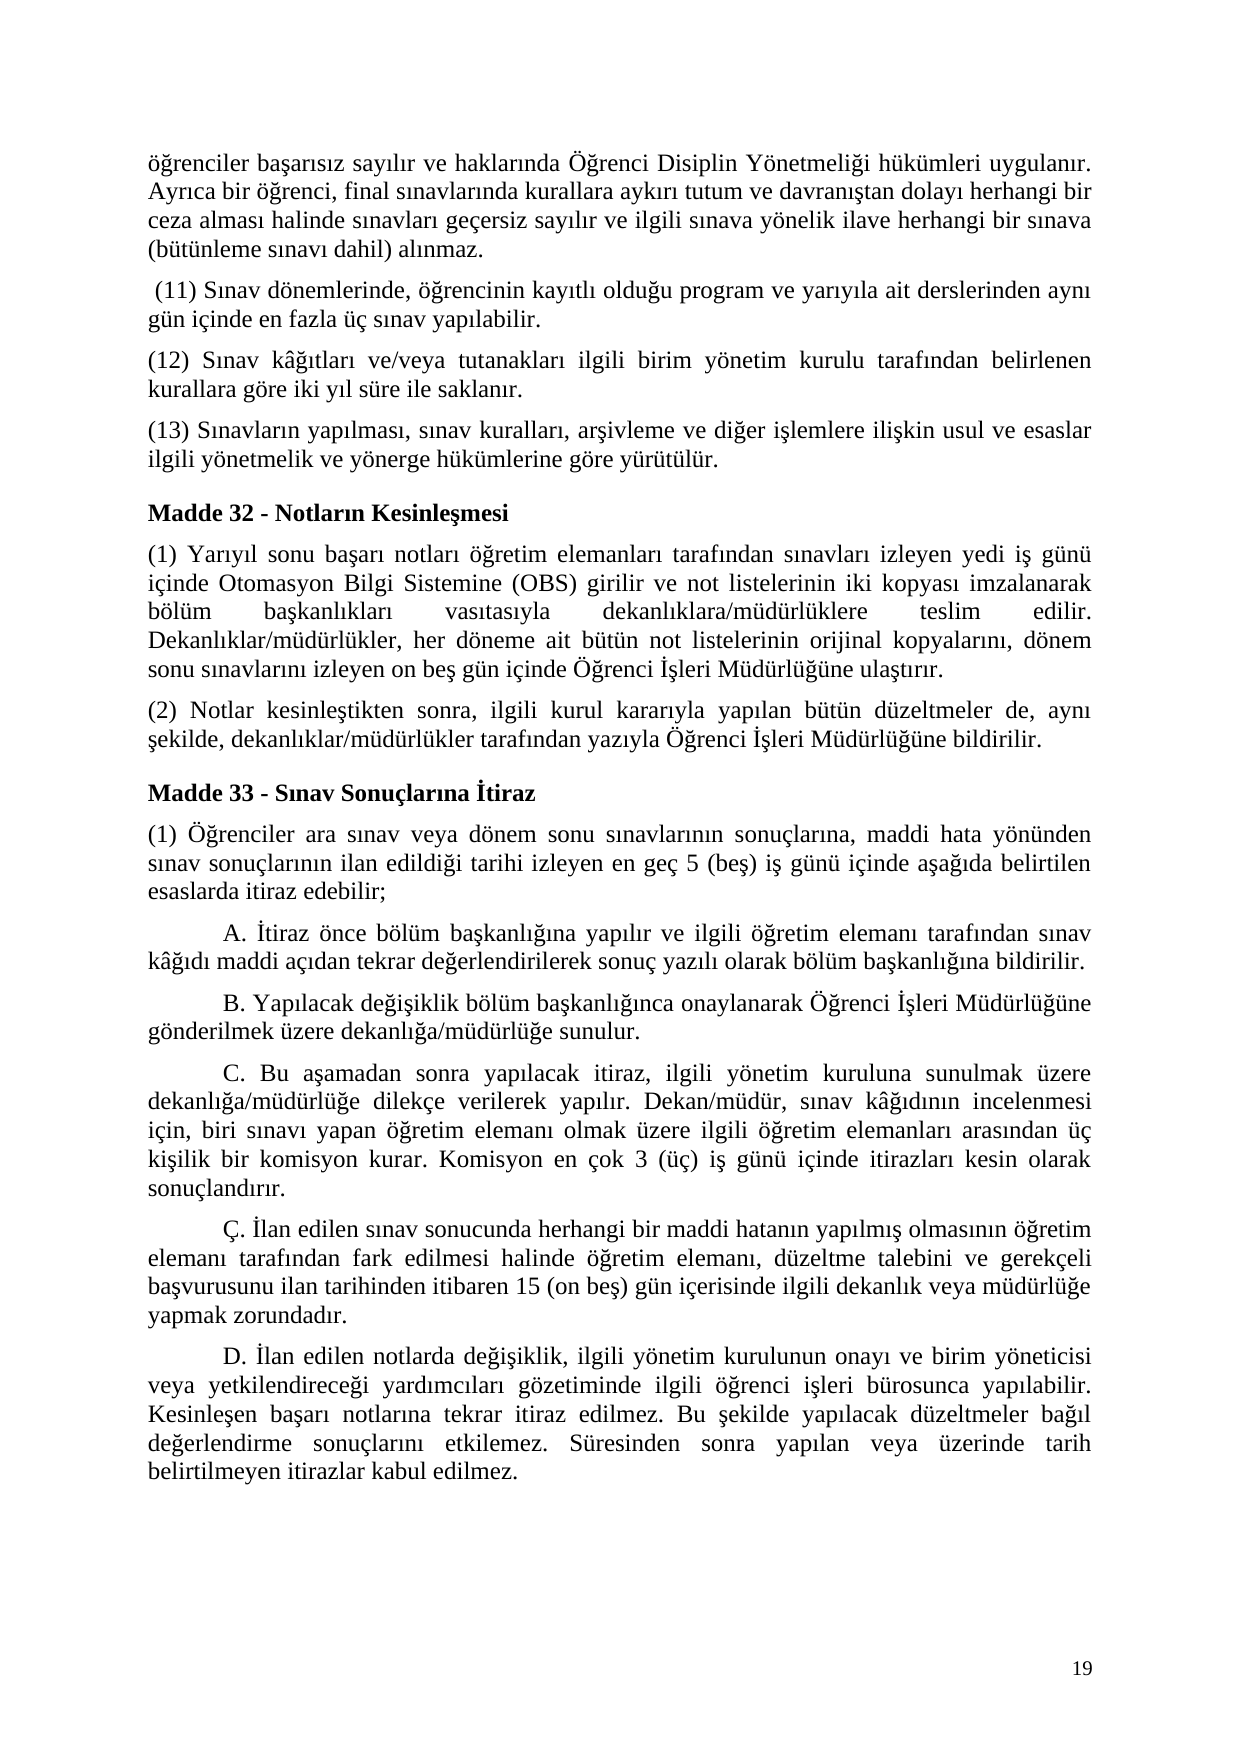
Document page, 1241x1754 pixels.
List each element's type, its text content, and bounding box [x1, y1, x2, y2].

text Ç. İlan edilen sınav sonucunda herhangi bir maddi hatanın yapılmış olmasının öğretim elemanı tarafından fark edilmesi halinde öğretim elemanı, düzeltme talebini ve gerekçeli başvurusunu ilan tarihinden itibaren 15 (on beş) gün içerisinde ilgili dekanlık veya müdürlüğe yapmak zorundadır. [148, 1214, 1092, 1329]
text D. İlan edilen notlarda değişiklik, ilgili yönetim kurulunun onayı ve birim yöneticisi veya yetkilendireceği yardımcıları gözetiminde ilgili öğrenci işleri bürosunca yapılabilir. Kesinleşen başarı notlarına tekrar itiraz edilmez. Bu şekilde yapılacak düzeltmeler bağıl değerlendirme sonuçlarını etkilemez. Süresinden sonra yapılan veya üzerinde tarih belirtilmeyen itirazlar kabul edilmez. [148, 1341, 1092, 1485]
text (1) Öğrenciler ara sınav veya dönem sonu sınavlarının sonuçlarına, maddi hata yönünden sınav sonuçlarının ilan edildiği tarihi izleyen en geç 5 (beş) iş günü içinde aşağıda belirtilen esaslarda itiraz edebilir; [148, 819, 1092, 905]
text (13) Sınavların yapılması, sınav kuralları, arşivleme ve diğer işlemlere ilişkin usul ve esaslar ilgili yönetmelik ve yönerge hükümlerine göre yürütülür. [148, 415, 1092, 473]
text Madde 32 - Notların Kesinleşmesi [148, 498, 1092, 526]
text C. Bu aşamadan sonra yapılacak itiraz, ilgili yönetim kuruluna sunulmak üzere dekanlığa/müdürlüğe dilekçe verilerek yapılır. Dekan/müdür, sınav kâğıdının incelenmesi için, biri sınavı yapan öğretim elemanı olmak üzere ilgili öğretim elemanları arasından üç kişilik bir komisyon kurar. Komisyon en çok 3 (üç) iş günü içinde itirazları kesin olarak sonuçlandırır. [148, 1058, 1092, 1201]
text B. Yapılacak değişiklik bölüm başkanlığınca onaylanarak Öğrenci İşleri Müdürlüğüne gönderilmek üzere dekanlığa/müdürlüğe sunulur. [148, 988, 1092, 1045]
text (2) Notlar kesinleştikten sonra, ilgili kurul kararıyla yapılan bütün düzeltmeler de, aynı şekilde, dekanlıklar/müdürlükler tarafından yazıyla Öğrenci İşleri Müdürlüğüne bildirilir. [148, 695, 1092, 753]
text (11) Sınav dönemlerinde, öğrencinin kayıtlı olduğu program ve yarıyıla ait derslerinden aynı gün içinde en fazla üç sınav yapılabilir. [148, 275, 1092, 333]
text (12) Sınav kâğıtları ve/veya tutanakları ilgili birim yönetim kurulu tarafından belirlenen kurallara göre iki yıl süre ile saklanır. [148, 345, 1092, 403]
text A. İtiraz önce bölüm başkanlığına yapılır ve ilgili öğretim elemanı tarafından sınav kâğıdı maddi açıdan tekrar değerlendirilerek sonuç yazılı olarak bölüm başkanlığına bildirilir. [148, 918, 1092, 975]
text Madde 33 - Sınav Sonuçlarına İtiraz [148, 778, 1092, 806]
text (1) Yarıyıl sonu başarı notları öğretim elemanları tarafından sınavları izleyen yedi iş günü içinde Otomasyon Bilgi Sistemine (OBS) girilir ve not listelerinin iki kopyası imzalanarak bölüm başkanlıkları vasıtasıyla dekanlıklara/müdürlüklere teslim edilir. Dekanlıklar/müdürlükler, her döneme ait bütün not listelerinin orijinal kopyalarını, dönem sonu sınavlarını izleyen on beş gün içinde Öğrenci İşleri Müdürlüğüne ulaştırır. [148, 539, 1092, 683]
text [148, 148, 1092, 263]
